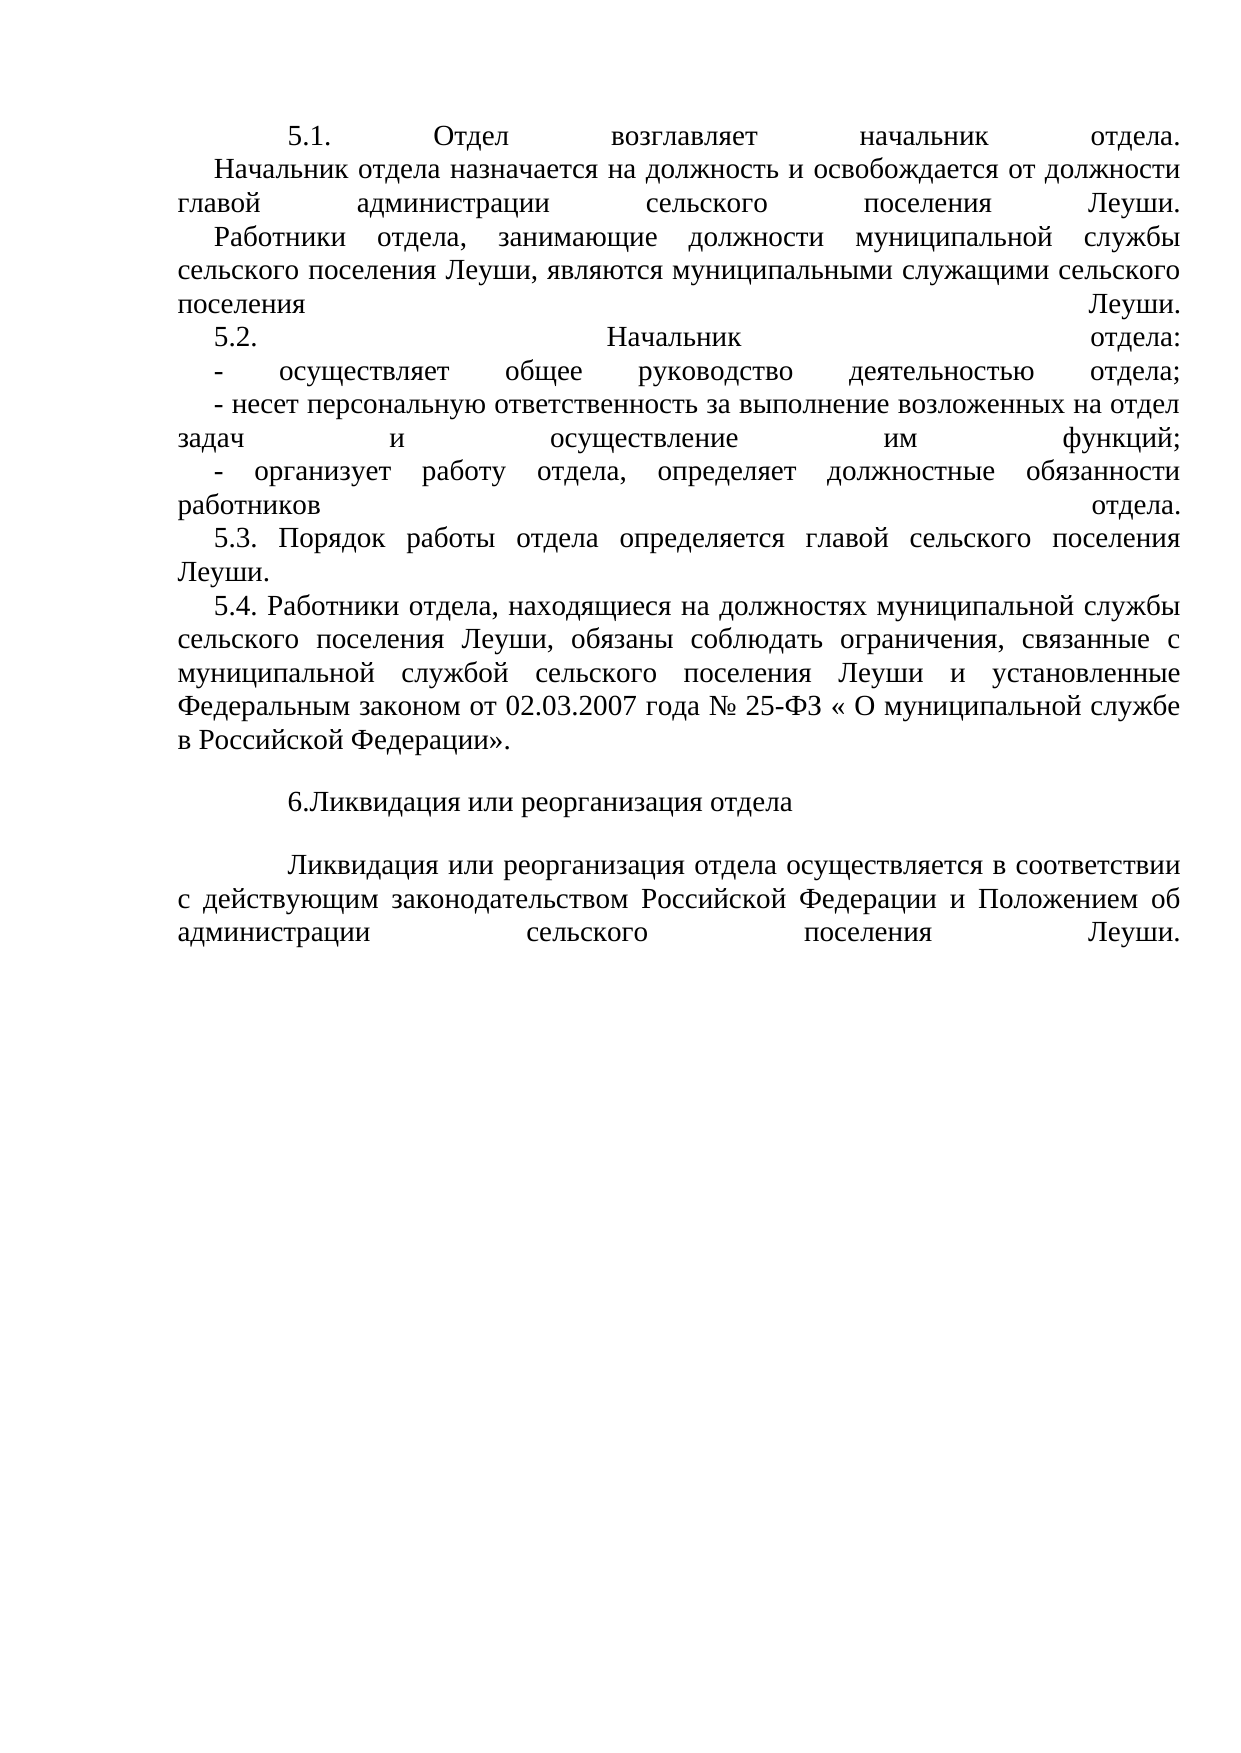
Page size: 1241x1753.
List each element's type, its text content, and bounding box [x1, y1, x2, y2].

text 6.Ликвидация или реорганизация отдела [177, 784, 1181, 818]
text 5.1. Отдел возглавляет начальник отдела. Начальник отдела назначается на должность и освобождается от должности главой администрации сельского поселения Леуши. Работники отдела, занимающие должности муниципальной службы сельского поселения Леуши, являются муниципальными служащими сельского поселения Леуши. 5.2. Начальник отдела: - осуществляет общее руководство деятельностью отдела; - несет персональную ответственность за выполнение возложенных на отдел задач и осуществление им функций; - организует работу отдела, определяет должностные обязанности работников отдела. 5.3. Порядок работы отдела определяется главой сельского поселения Леуши. 5.4. Работники отдела, находящиеся на должностях муниципальной службы сельского поселения Леуши, обязаны соблюдать ограничения, связанные с муниципальной службой сельского поселения Леуши и установленные Федеральным законом от 02.03.2007 года № 25-ФЗ « О муниципальной службе в Российской Федерации». [177, 118, 1181, 755]
text Ликвидация или реорганизация отдела осуществляется в соответствии с действующим законодательством Российской Федерации и Положением об администрации сельского поселения Леуши. [177, 847, 1181, 967]
